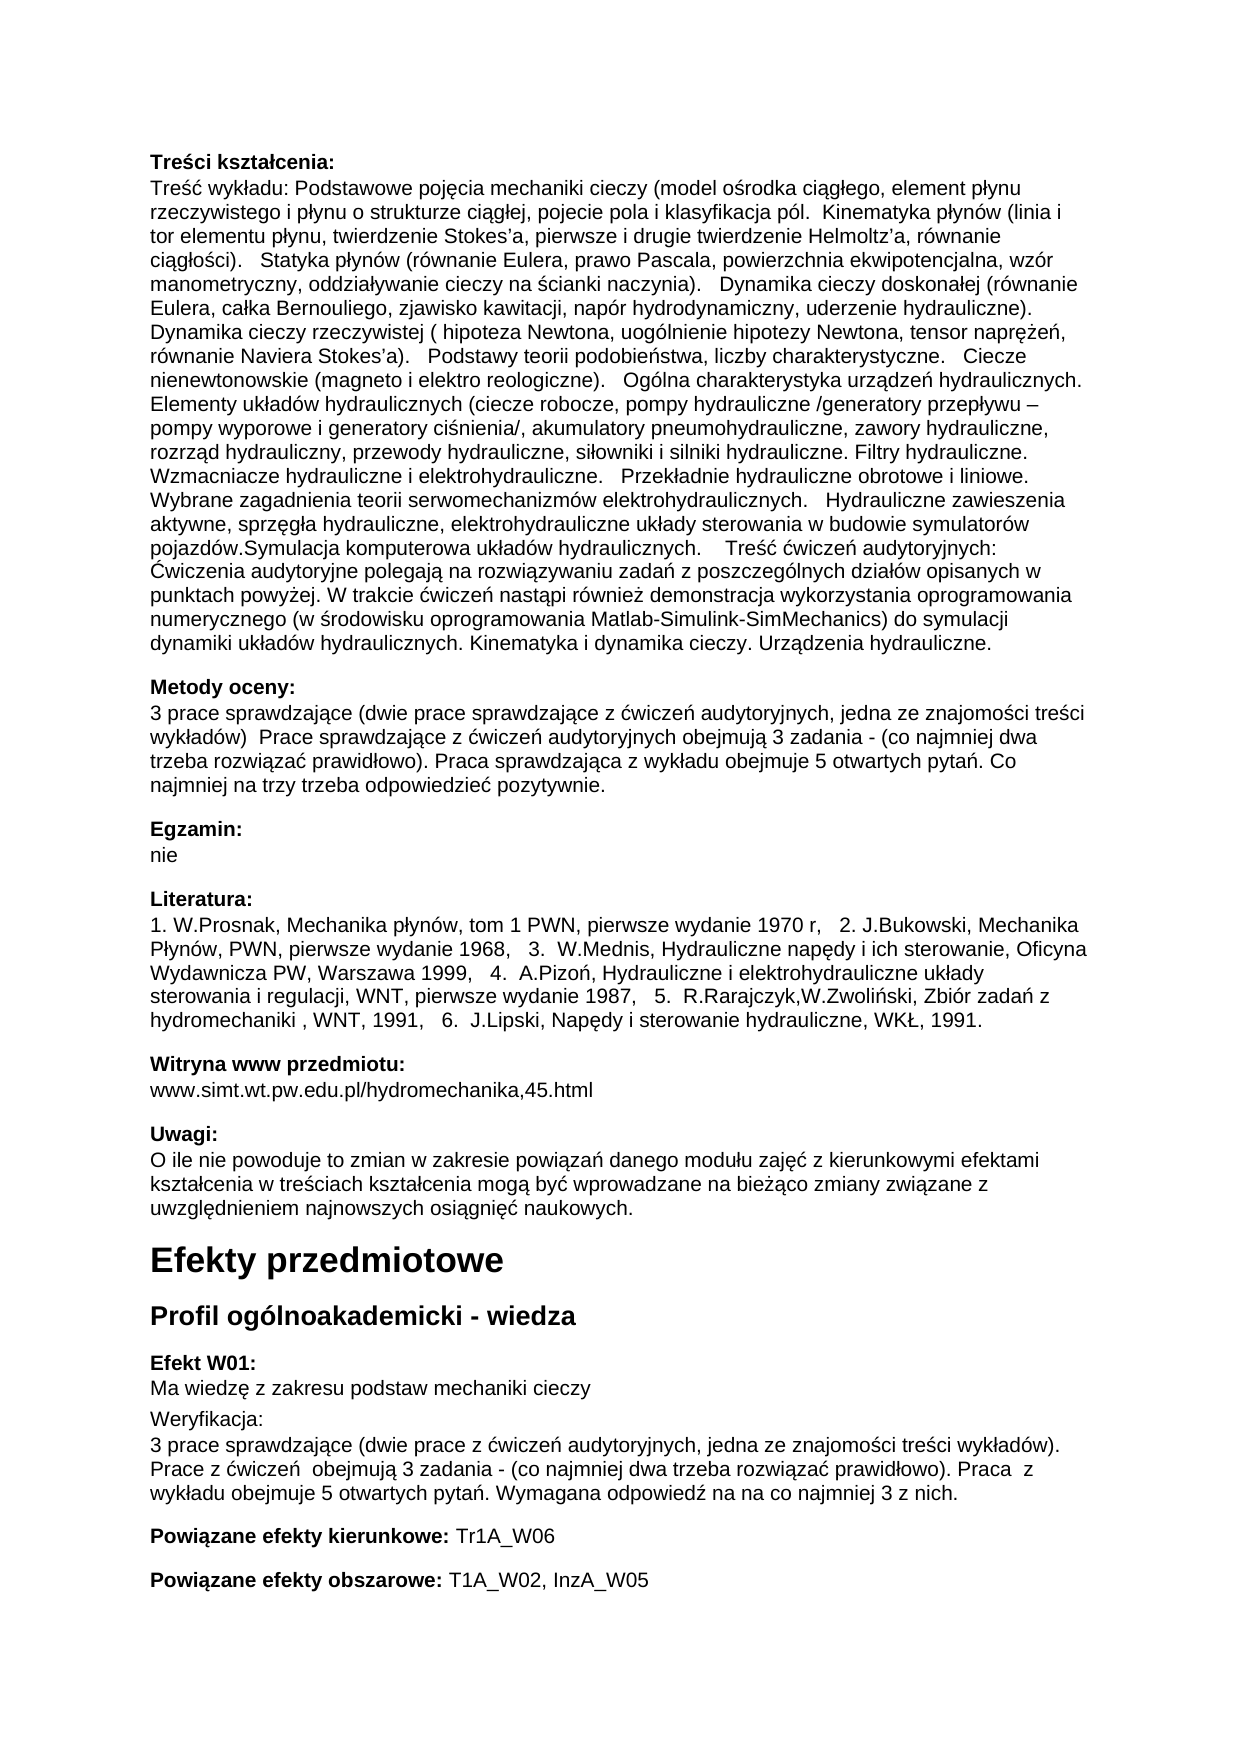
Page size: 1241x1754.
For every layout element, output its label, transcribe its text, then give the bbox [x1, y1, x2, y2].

text Powiązane efekty kierunkowe: Tr1A_W06 [150, 1524, 1090, 1548]
subtitle Profil ogólnoakademicki - wiedza [150, 1300, 1090, 1331]
text O ile nie powoduje to zmian w zakresie powiązań danego modułu zajęć z kierunkowymi efektami kształcenia w treściach kształcenia mogą być wprowadzane na bieżąco zmiany związane z uwzględnieniem najnowszych osiągnięć naukowych. [150, 1148, 1090, 1220]
text Treść wykładu: Podstawowe pojęcia mechaniki cieczy (model ośrodka ciągłego, element płynu rzeczywistego i płynu o strukturze ciągłej, pojecie pola i klasyfikacja pól. Kinematyka płynów (linia i tor elementu płynu, twierdzenie Stokes’a, pierwsze i drugie twierdzenie Helmoltz’a, równanie ciągłości). Statyka płynów (równanie Eulera, prawo Pascala, powierzchnia ekwipotencjalna, wzór manometryczny, oddziaływanie cieczy na ścianki naczynia). Dynamika cieczy doskonałej (równanie Eulera, całka Bernouliego, zjawisko kawitacji, napór hydrodynamiczny, uderzenie hydrauliczne). Dynamika cieczy rzeczywistej ( hipoteza Newtona, uogólnienie hipotezy Newtona, tensor naprężeń, równanie Naviera Stokes’a). Podstawy teorii podobieństwa, liczby charakterystyczne. Ciecze nienewtonowskie (magneto i elektro reologiczne). Ogólna charakterystyka urządzeń hydraulicznych. Elementy układów hydraulicznych (ciecze robocze, pompy hydrauliczne /generatory przepływu – pompy wyporowe i generatory ciśnienia/, akumulatory pneumohydrauliczne, zawory hydrauliczne, rozrząd hydrauliczny, przewody hydrauliczne, siłowniki i silniki hydrauliczne. Filtry hydrauliczne. Wzmacniacze hydrauliczne i elektrohydrauliczne. Przekładnie hydrauliczne obrotowe i liniowe. Wybrane zagadnienia teorii serwomechanizmów elektrohydraulicznych. Hydrauliczne zawieszenia aktywne, sprzęgła hydrauliczne, elektrohydrauliczne układy sterowania w budowie symulatorów pojazdów.Symulacja komputerowa układów hydraulicznych. Treść ćwiczeń audytoryjnych: Ćwiczenia audytoryjne polegają na rozwiązywaniu zadań z poszczególnych działów opisanych w punktach powyżej. W trakcie ćwiczeń nastąpi również demonstracja wykorzystania oprogramowania numerycznego (w środowisku oprogramowania Matlab-Simulink-SimMechanics) do symulacji dynamiki układów hydraulicznych. Kinematyka i dynamika cieczy. Urządzenia hydrauliczne. [150, 176, 1090, 655]
text Witryna www przedmiotu: [150, 1052, 1090, 1076]
text Treści kształcenia: [150, 150, 1090, 174]
text Uwagi: [150, 1122, 1090, 1146]
text Powiązane efekty obszarowe: T1A_W02, InzA_W05 [150, 1568, 1090, 1592]
text Weryfikacja: [150, 1406, 1090, 1430]
text nie [150, 843, 1090, 867]
text Literatura: [150, 886, 1090, 910]
text Egzamin: [150, 817, 1090, 841]
text 3 prace sprawdzające (dwie prace sprawdzające z ćwiczeń audytoryjnych, jedna ze znajomości treści wykładów) Prace sprawdzające z ćwiczeń audytoryjnych obejmują 3 zadania - (co najmniej dwa trzeba rozwiązać prawidłowo). Praca sprawdzająca z wykładu obejmuje 5 otwartych pytań. Co najmniej na trzy trzeba odpowiedzieć pozytywnie. [150, 701, 1090, 797]
text Metody oceny: [150, 675, 1090, 699]
subtitle Efekty przedmiotowe [150, 1239, 1090, 1280]
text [150, 1432, 1090, 1504]
text Ma wiedzę z zakresu podstaw mechaniki cieczy [150, 1376, 1090, 1400]
text 1. W.Prosnak, Mechanika płynów, tom 1 PWN, pierwsze wydanie 1970 r, 2. J.Bukowski, Mechanika Płynów, PWN, pierwsze wydanie 1968, 3. W.Mednis, Hydrauliczne napędy i ich sterowanie, Oficyna Wydawnicza PW, Warszawa 1999, 4. A.Pizoń, Hydrauliczne i elektrohydrauliczne układy sterowania i regulacji, WNT, pierwsze wydanie 1987, 5. R.Rarajczyk,W.Zwoliński, Zbiór zadań z hydromechaniki , WNT, 1991, 6. J.Lipski, Napędy i sterowanie hydrauliczne, WKŁ, 1991. [150, 912, 1090, 1032]
text Efekt W01: [150, 1351, 1090, 1375]
text www.simt.wt.pw.edu.pl/hydromechanika,45.html [150, 1078, 1090, 1102]
